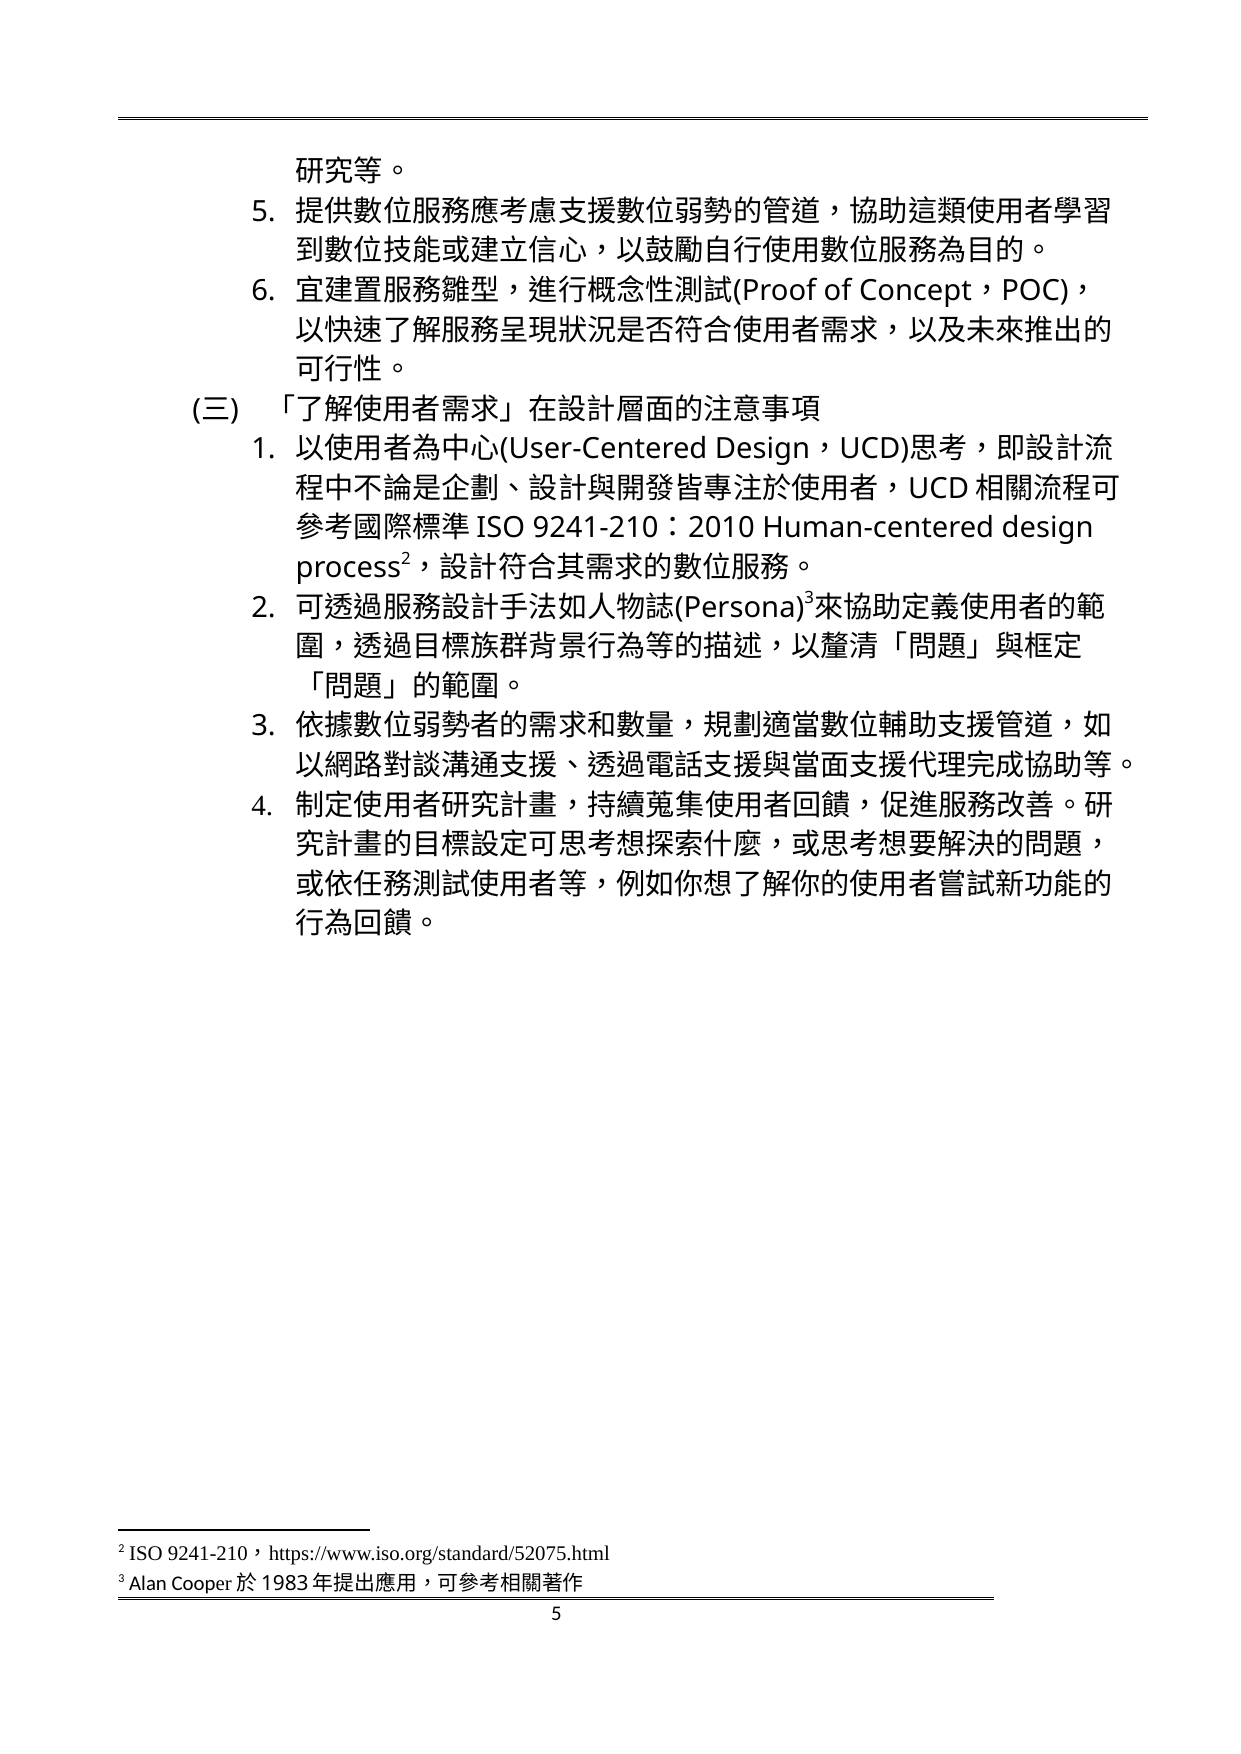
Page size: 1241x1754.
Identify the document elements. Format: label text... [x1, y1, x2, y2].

list 依據數位弱勢者的需求和數量，規劃適當數位輔助支援管道，如以網路對談溝通支援、透過電話支援與當面支援代理完成協助等。 [251, 704, 1122, 783]
list 可透過服務設計手法如人物誌(Persona)來協助定義使用者的範圍，透過目標族群背景行為等的描述，以釐清「問題」與框定「問題」的範圍。 [251, 585, 1122, 704]
list 提供數位服務應考慮支援數位弱勢的管道，協助這類使用者學習到數位技能或建立信心，以鼓勵自行使用數位服務為目的。 [251, 189, 1122, 269]
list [251, 150, 1122, 189]
list 「了解使用者需求」在設計層面的注意事項 [192, 387, 1122, 427]
list 宜建置服務雛型，進行概念性測試(Proof of Concept，POC)，以快速了解服務呈現狀況是否符合使用者需求，以及未來推出的可行性。 [251, 269, 1122, 387]
list 制定使用者研究計畫，持續蒐集使用者回饋，促進服務改善。研究計畫的目標設定可思考想探索什麼，或思考想要解決的問題，或依任務測試使用者等，例如你想了解你的使用者嘗試新功能的行為回饋。 [251, 783, 1122, 942]
list 以使用者為中心(User-Centered Design，UCD)思考，即設計流程中不論是企劃、設計與開發皆專注於使用者，UCD相關流程可參考國際標準ISO 9241-210：2010 Human-centered design process，設計符合其需求的數位服務。 [251, 427, 1122, 585]
